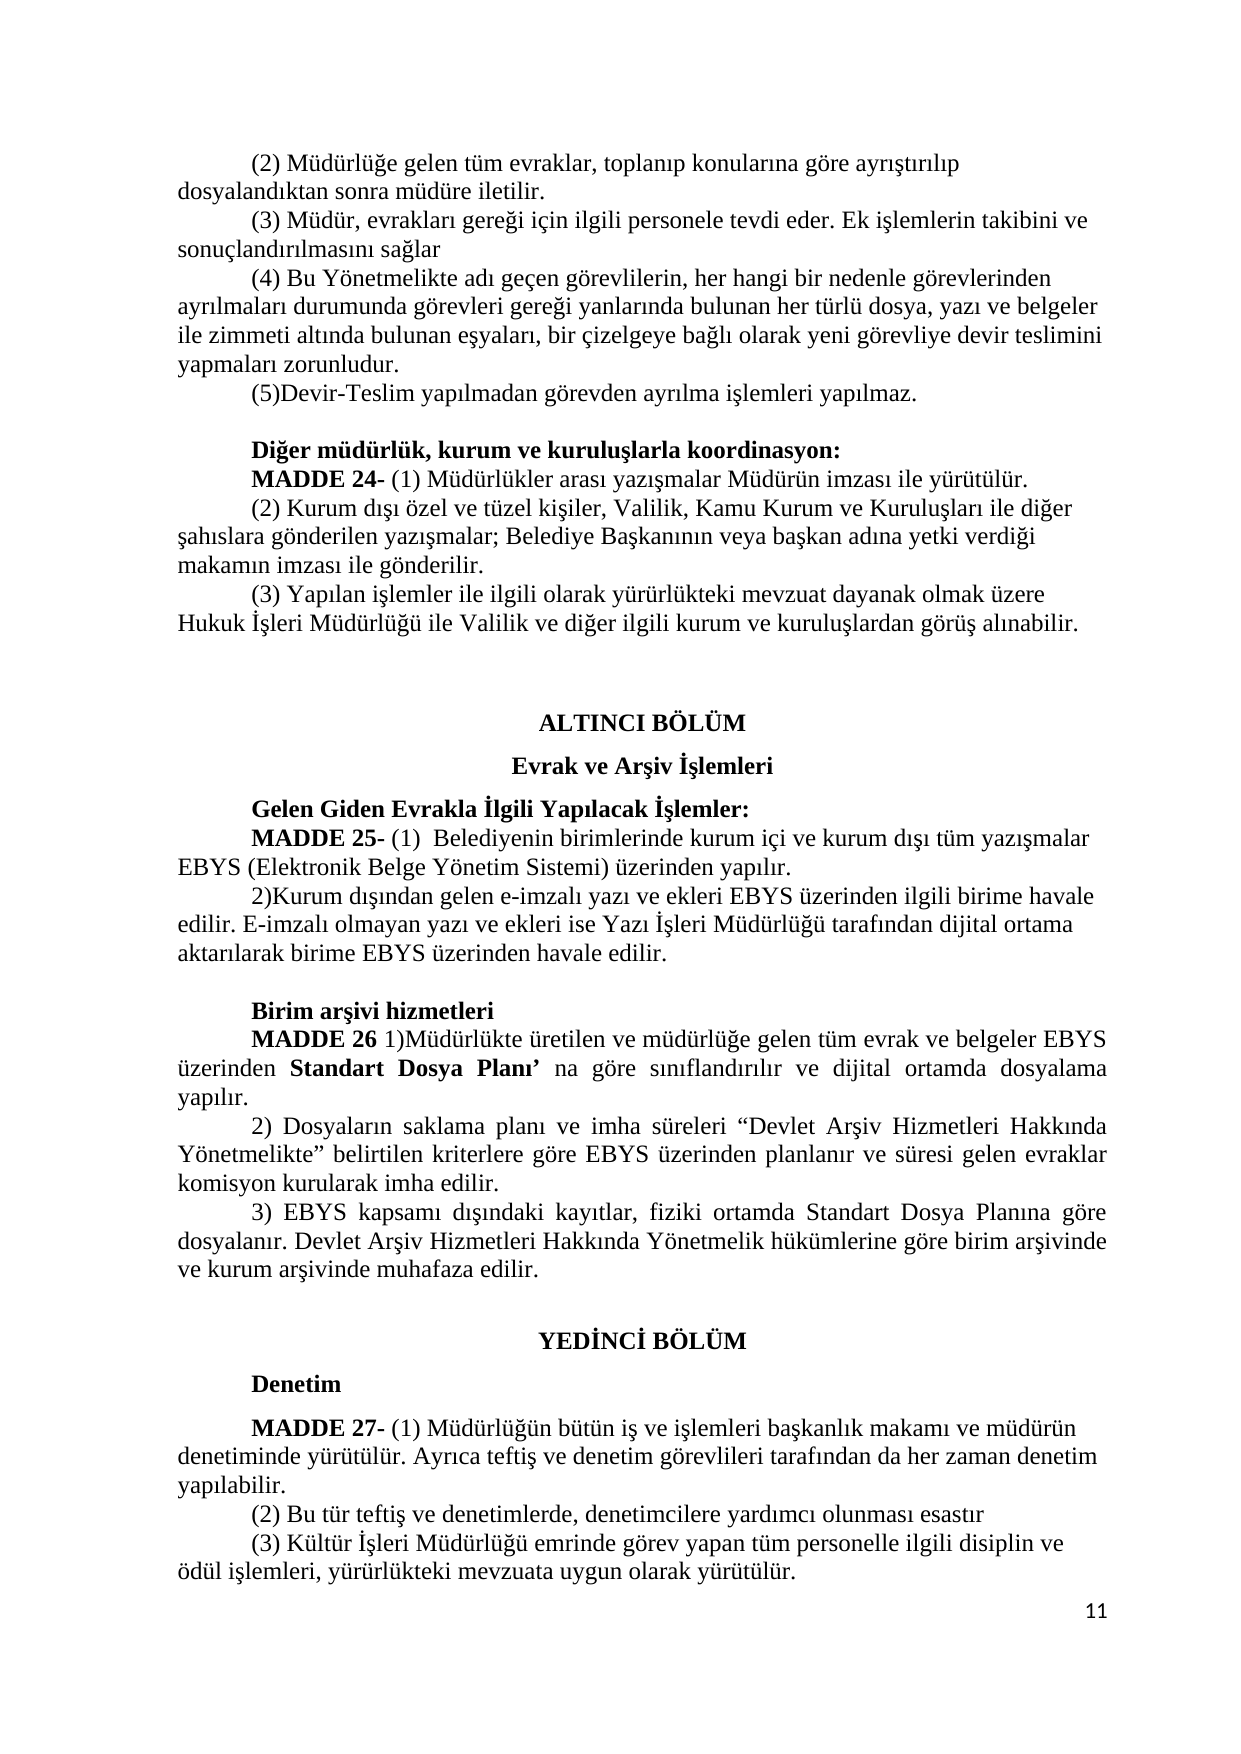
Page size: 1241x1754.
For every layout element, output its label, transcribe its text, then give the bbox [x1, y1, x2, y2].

text 2) Dosyaların saklama planı ve imha süreleri “Devlet Arşiv Hizmetleri Hakkında Yönetmelikte” belirtilen kriterlere göre EBYS üzerinden planlanır ve süresi gelen evraklar komisyon kurularak imha edilir. [177, 1111, 1107, 1197]
text MADDE 26 1)Müdürlükte üretilen ve müdürlüğe gelen tüm evrak ve belgeler EBYS üzerinden Standart Dosya Planı’ na göre sınıflandırılır ve dijital ortamda dosyalama yapılır. [177, 1024, 1107, 1111]
text (5)Devir-Teslim yapılmadan görevden ayrılma işlemleri yapılmaz. [177, 378, 1107, 435]
text ALTINCI BÖLÜM [177, 708, 1107, 737]
text MADDE 27- (1) Müdürlüğün bütün iş ve işlemleri başkanlık makamı ve müdürün denetiminde yürütülür. Ayrıca teftiş ve denetim görevlileri tarafından da her zaman denetim yapılabilir. [177, 1413, 1107, 1499]
text (3) Kültür İşleri Müdürlüğü emrinde görev yapan tüm personelle ilgili disiplin ve ödül işlemleri, yürürlükteki mevzuata uygun olarak yürütülür. [177, 1528, 1107, 1585]
text Birim arşivi hizmetleri [177, 996, 1107, 1024]
text Gelen Giden Evrakla İlgili Yapılacak İşlemler: MADDE 25- (1) Belediyenin birimlerinde kurum içi ve kurum dışı tüm yazışmalar EBYS (Elektronik Belge Yönetim Sistemi) üzerinden yapılır. [177, 794, 1107, 881]
text (4) Bu Yönetmelikte adı geçen görevlilerin, her hangi bir nedenle görevlerinden ayrılmaları durumunda görevleri gereği yanlarında bulunan her türlü dosya, yazı ve belgeler ile zimmeti altında bulunan eşyaları, bir çizelgeye bağlı olarak yeni görevliye devir teslimini yapmaları zorunludur. [177, 263, 1107, 378]
text Evrak ve Arşiv İşlemleri [177, 751, 1107, 780]
text 2)Kurum dışından gelen e-imzalı yazı ve ekleri EBYS üzerinden ilgili birime havale edilir. E-imzalı olmayan yazı ve ekleri ise Yazı İşleri Müdürlüğü tarafından dijital ortama aktarılarak birime EBYS üzerinden havale edilir. [177, 881, 1107, 967]
text Denetim [177, 1369, 1107, 1398]
text (2) Bu tür teftiş ve denetimlerde, denetimcilere yardımcı olunması esastır [177, 1499, 1107, 1528]
text Diğer müdürlük, kurum ve kuruluşlarla koordinasyon: MADDE 24- (1) Müdürlükler arası yazışmalar Müdürün imzası ile yürütülür. (2) Kurum dışı özel ve tüzel kişiler, Valilik, Kamu Kurum ve Kuruluşları ile diğer şahıslara gönderilen yazışmalar; Belediye Başkanının veya başkan adına yetki verdiği makamın imzası ile gönderilir. (3) Yapılan işlemler ile ilgili olarak yürürlükteki mevzuat dayanak olmak üzere Hukuk İşleri Müdürlüğü ile Valilik ve diğer ilgili kurum ve kuruluşlardan görüş alınabilir. [177, 435, 1107, 636]
text 3) EBYS kapsamı dışındaki kayıtlar, fiziki ortamda Standart Dosya Planına göre dosyalanır. Devlet Arşiv Hizmetleri Hakkında Yönetmelik hükümlerine göre birim arşivinde ve kurum arşivinde muhafaza edilir. [177, 1197, 1107, 1283]
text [177, 148, 1107, 263]
text YEDİNCİ BÖLÜM [177, 1326, 1107, 1355]
